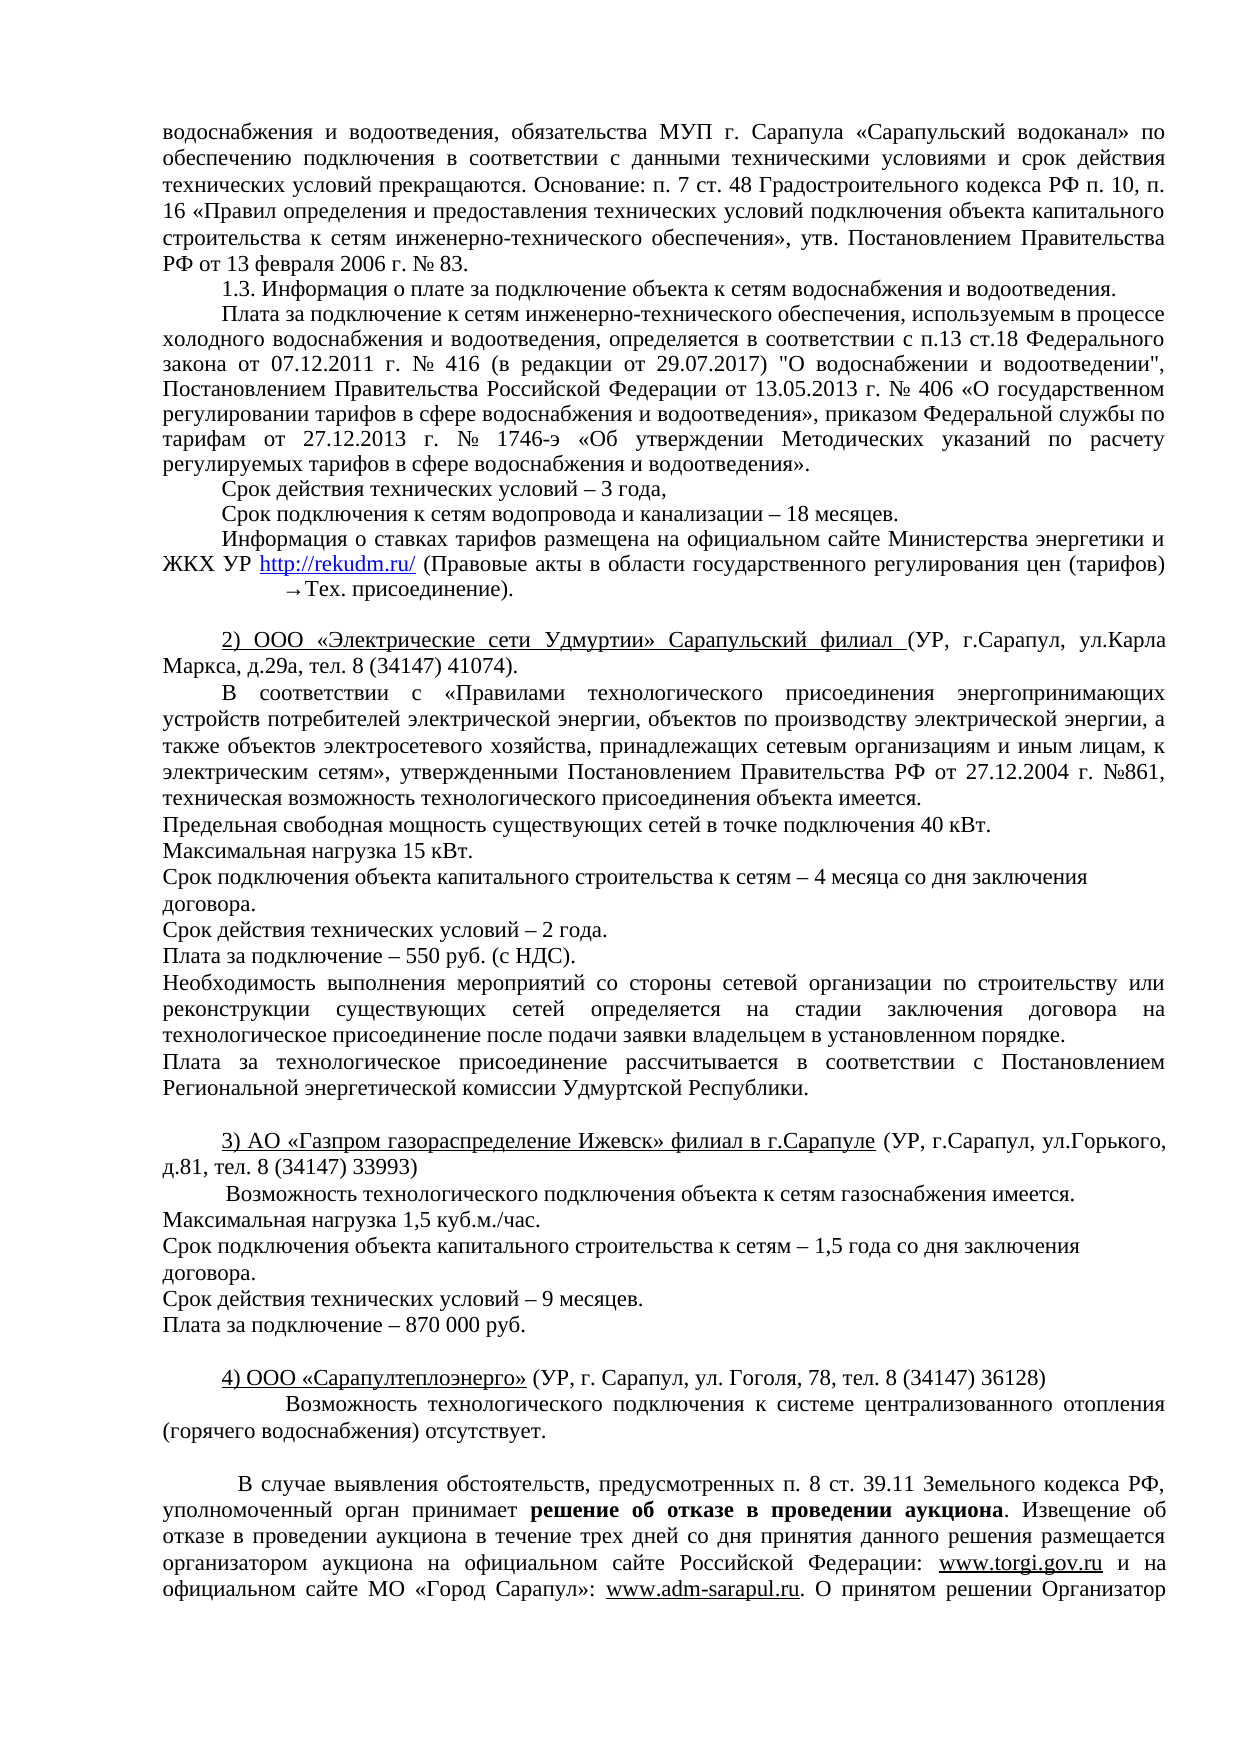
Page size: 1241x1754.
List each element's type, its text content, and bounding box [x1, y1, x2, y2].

text Максимальная нагрузка 1,5 куб.м./час. [103, 1206, 1167, 1232]
text Срок действия технических условий – 2 года. [103, 916, 1167, 942]
text Предельная свободная мощность существующих сетей в точке подключения 40 кВт. [103, 811, 1167, 837]
text Срок подключения объекта капитального строительства к сетям – 1,5 года со дня заключения [103, 1232, 1167, 1259]
text Возможность технологического подключения объекта к сетям газоснабжения имеется. [103, 1180, 1167, 1206]
text договора. [103, 890, 1167, 916]
text Срок подключения к сетям водопровода и канализации – 18 месяцев. [162, 501, 1167, 526]
text договора. [103, 1259, 1167, 1285]
text Максимальная нагрузка 15 кВт. [103, 837, 1167, 863]
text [162, 1469, 1167, 1601]
text Необходимость выполнения мероприятий со стороны сетевой организации по строительству или реконструкции существующих сетей определяется на стадии заключения договора на технологическое присоединение после подачи заявки владельцем в установленном порядке. [162, 969, 1167, 1048]
text В соответствии с «Правилами технологического присоединения энергопринимающих устройств потребителей электрической энергии, объектов по производству электрической энергии, а также объектов электросетевого хозяйства, принадлежащих сетевым организациям и иным лицам, к электрическим сетям», утвержденными Постановлением Правительства РФ от 27.12.2004 г. №861, техническая возможность технологического присоединения объекта имеется. [162, 679, 1167, 811]
text 4) ООО «Сарапултеплоэнерго» (УР, г. Сарапул, ул. Гоголя, 78, тел. 8 (34147) 36128) [162, 1364, 1167, 1391]
text 3) АО «Газпром газораспределение Ижевск» филиал в г.Сарапуле (УР, г.Сарапул, ул.Горького, д.81, тел. 8 (34147) 33993) [162, 1127, 1167, 1180]
text Возможность технологического подключения к системе централизованного отопления (горячего водоснабжения) отсутствует. [162, 1391, 1167, 1443]
text Срок подключения объекта капитального строительства к сетям – 4 месяца со дня заключения [103, 863, 1167, 890]
text Плата за подключение – 550 руб. (с НДС). [103, 942, 1167, 969]
text Плата за подключение – 870 000 руб. [103, 1311, 1167, 1338]
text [162, 118, 1167, 276]
text 1.3. Информация о плате за подключение объекта к сетям водоснабжения и водоотведения. [162, 276, 1167, 301]
text Плата за технологическое присоединение рассчитывается в соответствии с Постановлением Региональной энергетической комиссии Удмуртской Республики. [162, 1048, 1167, 1101]
text Информация о ставках тарифов размещена на официальном сайте Министерства энергетики и ЖКХ УР http://rekudm.ru/ (Правовые акты в области государственного регулирования цен (тарифов) →Тех. присоединение). [162, 526, 1167, 601]
text 2) ООО «Электрические сети Удмуртии» Сарапульский филиал (УР, г.Сарапул, ул.Карла Маркса, д.29а, тел. 8 (34147) 41074). [162, 626, 1167, 679]
text Плата за подключение к сетям инженерно-технического обеспечения, используемым в процессе холодного водоснабжения и водоотведения, определяется в соответствии с п.13 ст.18 Федерального закона от 07.12.2011 г. № 416 (в редакции от 29.07.2017) "О водоснабжении и водоотведении", Постановлением Правительства Российской Федерации от 13.05.2013 г. № 406 «О государственном регулировании тарифов в сфере водоснабжения и водоотведения», приказом Федеральной службы по тарифам от 27.12.2013 г. № 1746-э «Об утверждении Методических указаний по расчету регулируемых тарифов в сфере водоснабжения и водоотведения». [162, 301, 1167, 476]
text Срок действия технических условий – 3 года, [162, 476, 1167, 501]
text Срок действия технических условий – 9 месяцев. [103, 1285, 1167, 1311]
